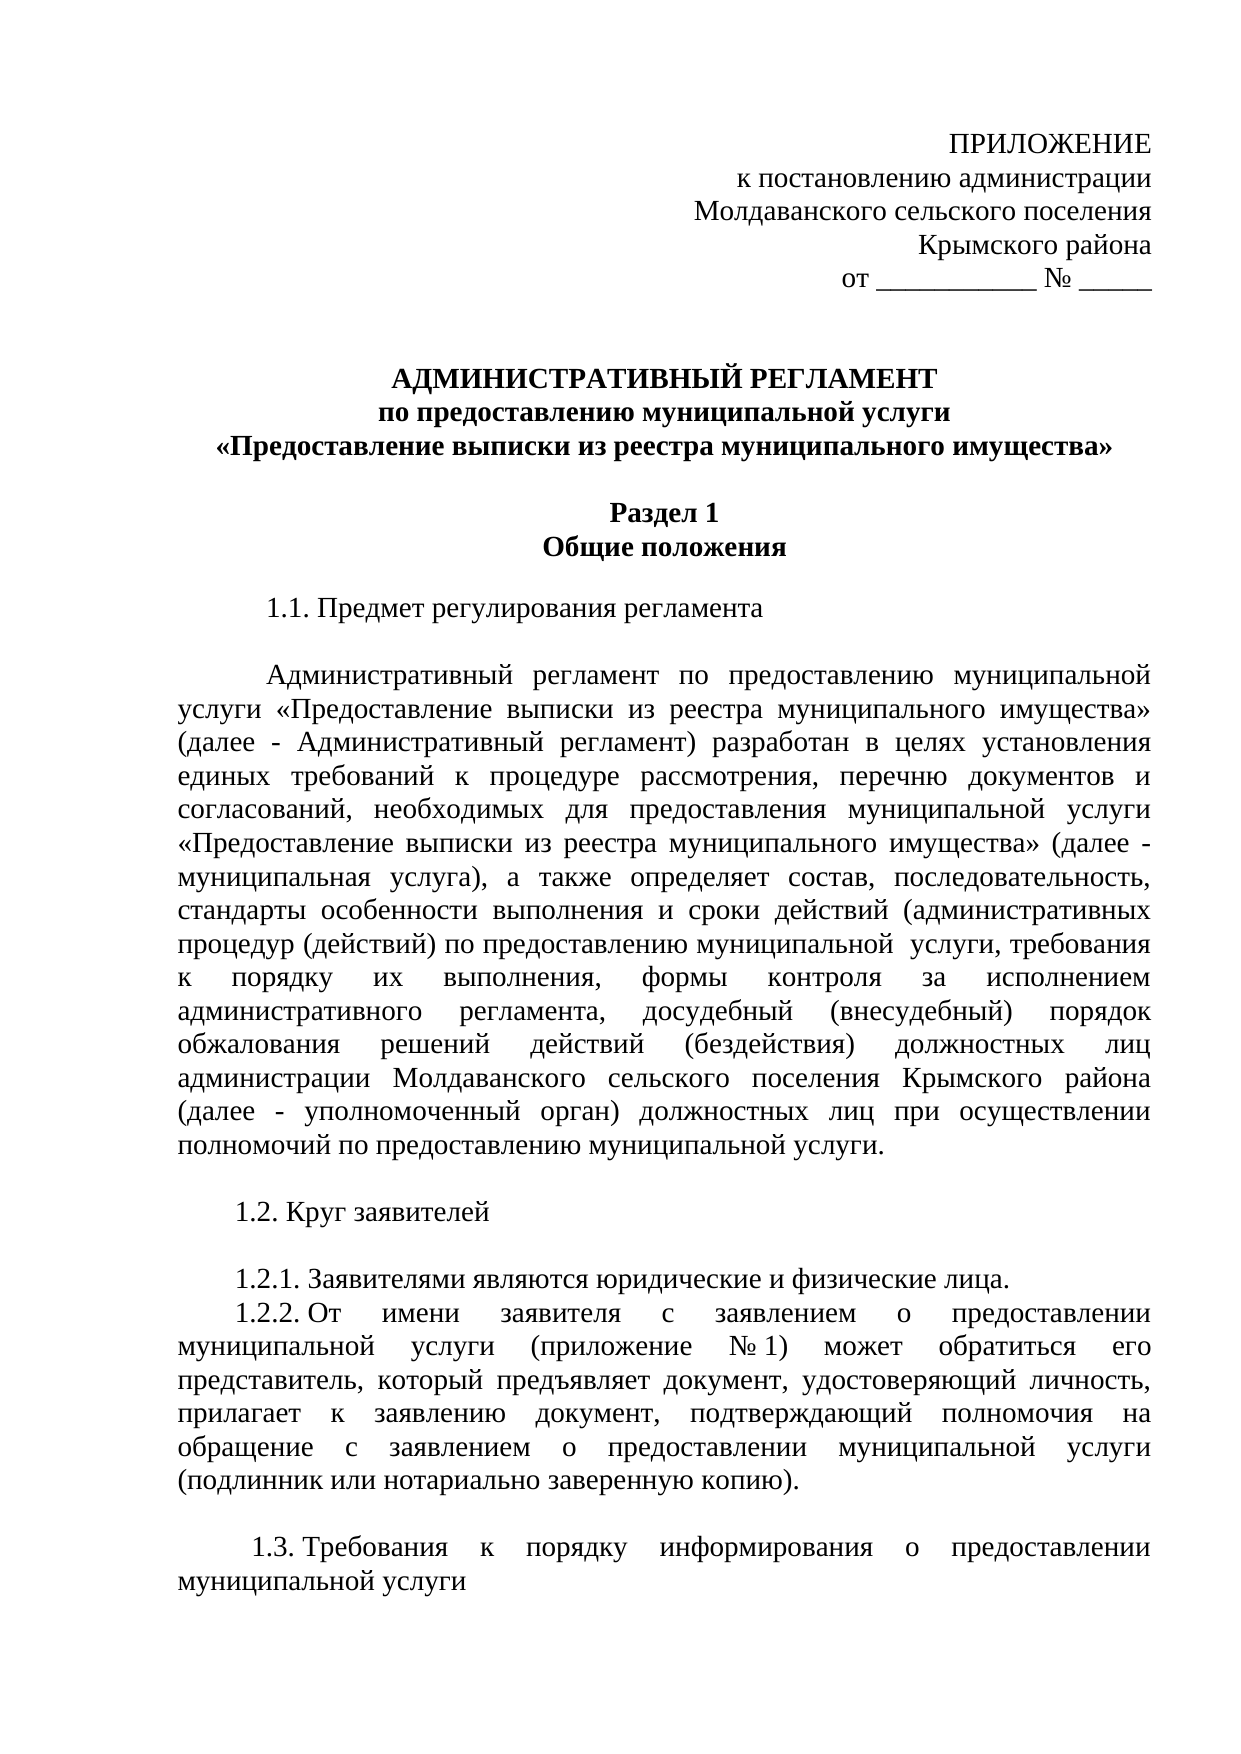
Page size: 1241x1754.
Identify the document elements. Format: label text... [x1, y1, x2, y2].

text ПРИЛОЖЕНИЕ [177, 126, 1152, 160]
text АДМИНИСТРАТИВНЫЙ РЕГЛАМЕНТ [177, 361, 1152, 394]
text Административный регламент по предоставлению муниципальной услуги «Предоставление выписки из реестра муниципального имущества» (далее - Административный регламент) разработан в целях установления единых требований к процедуре рассмотрения, перечню документов и согласований, необходимых для предоставления муниципальной услуги «Предоставление выписки из реестра муниципального имущества» (далее - муниципальная услуга), а также определяет состав, последовательность, стандарты особенности выполнения и сроки действий (административных процедур (действий) по предоставлению муниципальной услуги, требования к порядку их выполнения, формы контроля за исполнением административного регламента, досудебный (внесудебный) порядок обжалования решений действий (бездействия) должностных лиц администрации Молдаванского сельского поселения Крымского района (далее - уполномоченный орган) должностных лиц при осуществлении полномочий по предоставлению муниципальной услуги. [177, 657, 1152, 1161]
text по предоставлению муниципальной услуги [177, 394, 1152, 428]
text 1.1. Предмет регулирования регламента [177, 590, 1152, 624]
text 1.2.1. Заявителями являются юридические и физические лица. [177, 1261, 1152, 1295]
text Молдаванского сельского поселения [177, 193, 1152, 227]
text к постановлению администрации [177, 160, 1152, 193]
text 1.3. Требования к порядку информирования о предоставлении муниципальной услуги [177, 1529, 1152, 1597]
text «Предоставление выписки из реестра муниципального имущества» [177, 428, 1152, 462]
text Крымского района [177, 227, 1152, 260]
text Общие положения [177, 529, 1152, 590]
text от ___________ № _____ [177, 260, 1152, 294]
text 1.2. Круг заявителей [177, 1194, 1152, 1228]
text 1.2.2. От имени заявителя с заявлением о предоставлении муниципальной услуги (приложение № 1) может обратиться его представитель, который предъявляет документ, удостоверяющий личность, прилагает к заявлению документ, подтверждающий полномочия на обращение с заявлением о предоставлении муниципальной услуги (подлинник или нотариально заверенную копию). [177, 1295, 1152, 1496]
text Раздел 1 [177, 495, 1152, 529]
